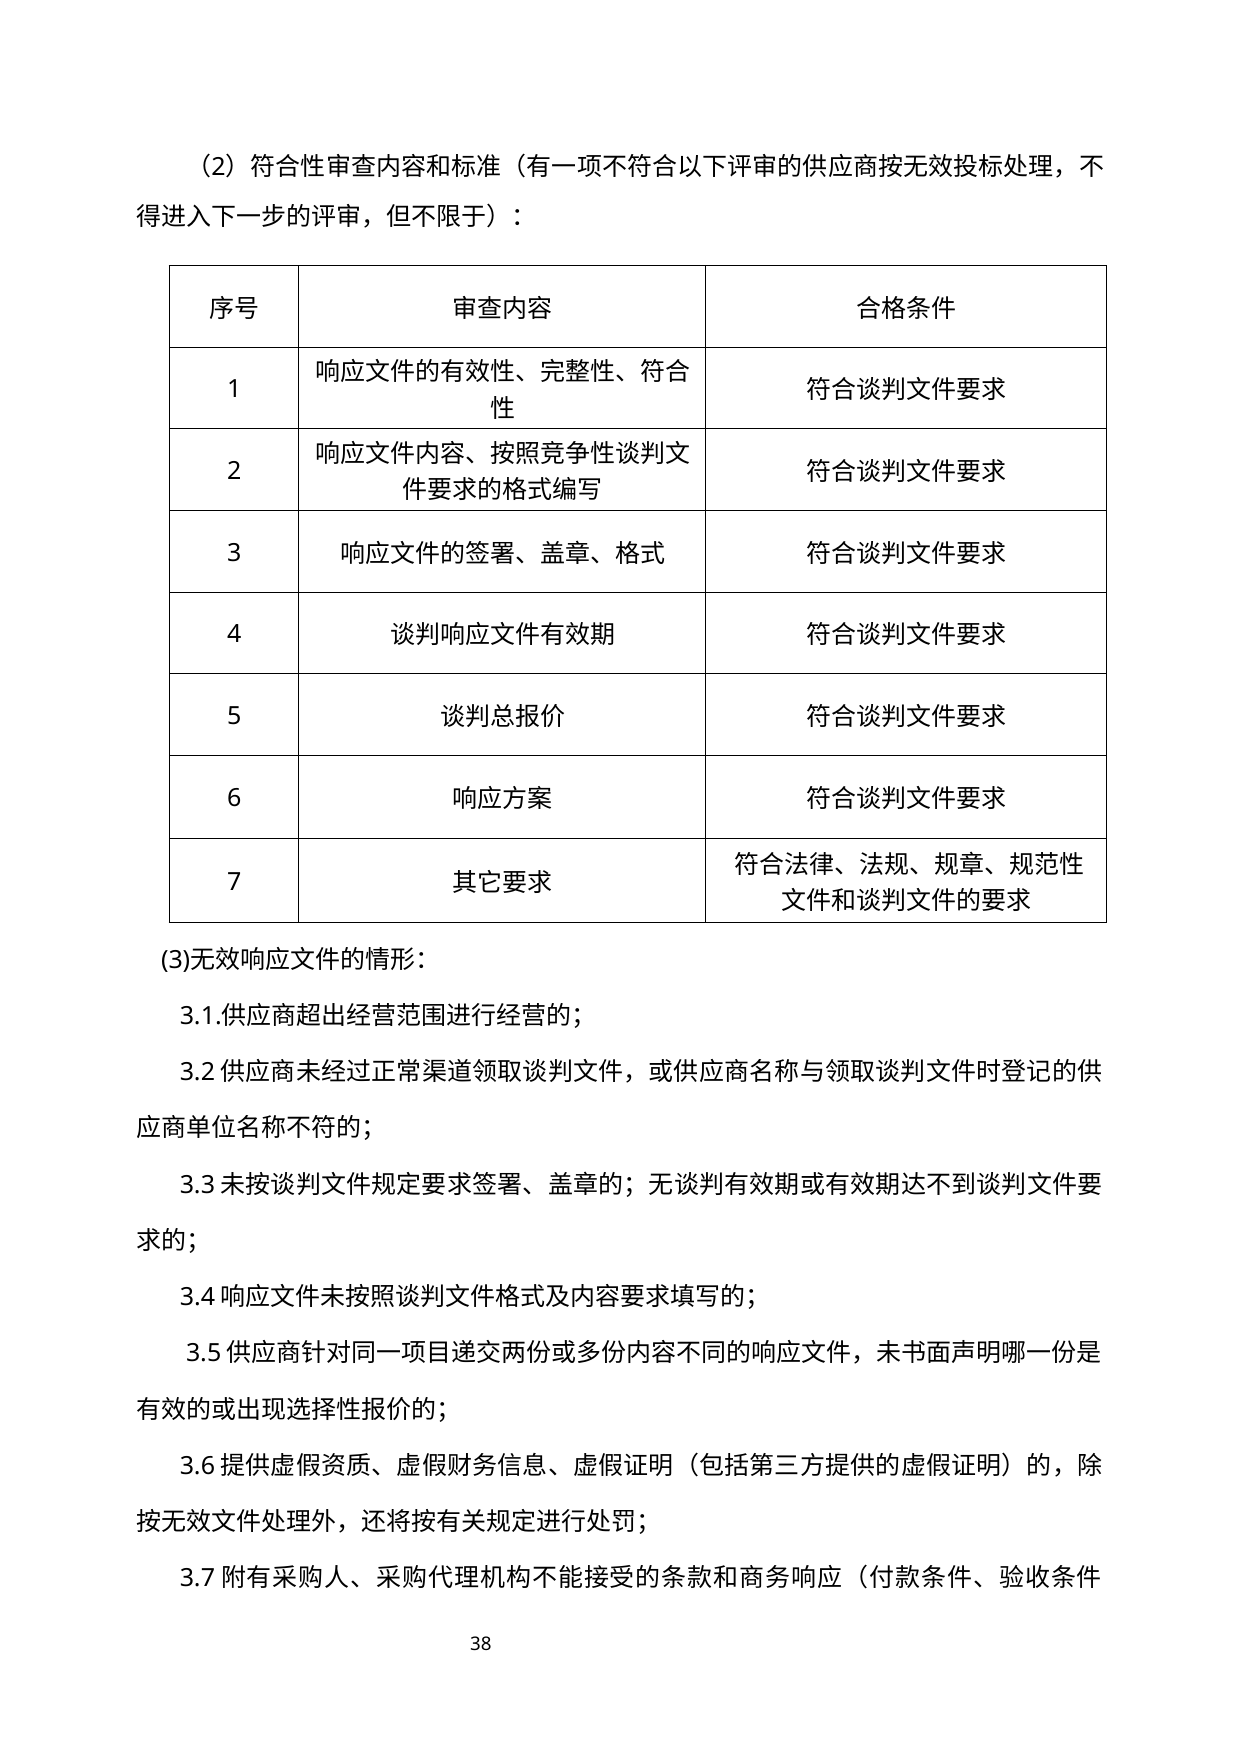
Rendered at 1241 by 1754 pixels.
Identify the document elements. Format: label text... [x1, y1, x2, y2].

text 3.4响应文件未按照谈判文件格式及内容要求填写的； [136, 1261, 1104, 1317]
table_cell 符合谈判文件要求 [706, 429, 1106, 510]
table_cell 响应文件的签署、盖章、格式 [299, 511, 705, 592]
table_cell 符合谈判文件要求 [706, 674, 1106, 755]
table_cell 符合谈判文件要求 [706, 756, 1106, 838]
table_cell 其它要求 [299, 839, 705, 922]
table_cell 响应文件的有效性、完整性、符合性 [299, 348, 705, 428]
table_cell 符合谈判文件要求 [706, 593, 1106, 673]
text 3.5供应商针对同一项目递交两份或多份内容不同的响应文件，未书面声明哪一份是有效的或出现选择性报价的； [136, 1317, 1104, 1429]
table_cell 谈判响应文件有效期 [299, 593, 705, 673]
table_cell 1 [170, 348, 298, 428]
table_header 合格条件 [706, 266, 1106, 347]
list (3)无效响应文件的情形： [136, 236, 1104, 979]
table_cell 4 [170, 593, 298, 673]
table_cell 符合法律、法规、规章、规范性文件和谈判文件的要求 [706, 839, 1106, 922]
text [136, 1542, 1104, 1598]
text 3.6提供虚假资质、虚假财务信息、虚假证明（包括第三方提供的虚假证明）的，除按无效文件处理外，还将按有关规定进行处罚； [136, 1429, 1104, 1542]
table_header 序号 [170, 266, 298, 347]
table_header 审查内容 [299, 266, 705, 347]
table_cell 响应文件内容、按照竞争性谈判文件要求的格式编写 [299, 429, 705, 510]
table_cell 6 [170, 756, 298, 838]
text 3.2供应商未经过正常渠道领取谈判文件，或供应商名称与领取谈判文件时登记的供应商单位名称不符的； [136, 1036, 1104, 1148]
text 3.3未按谈判文件规定要求签署、盖章的；无谈判有效期或有效期达不到谈判文件要求的； [136, 1148, 1104, 1261]
table_cell 7 [170, 839, 298, 922]
table_cell 符合谈判文件要求 [706, 348, 1106, 428]
table_cell 谈判总报价 [299, 674, 705, 755]
table_cell 符合谈判文件要求 [706, 511, 1106, 592]
text 3.1.供应商超出经营范围进行经营的； [136, 979, 1104, 1036]
table_cell 3 [170, 511, 298, 592]
table_cell 5 [170, 674, 298, 755]
text （2）符合性审查内容和标准（有一项不符合以下评审的供应商按无效投标处理，不得进入下一步的评审，但不限于）： [136, 136, 1104, 236]
table_cell 响应方案 [299, 756, 705, 838]
table_cell 2 [170, 429, 298, 510]
